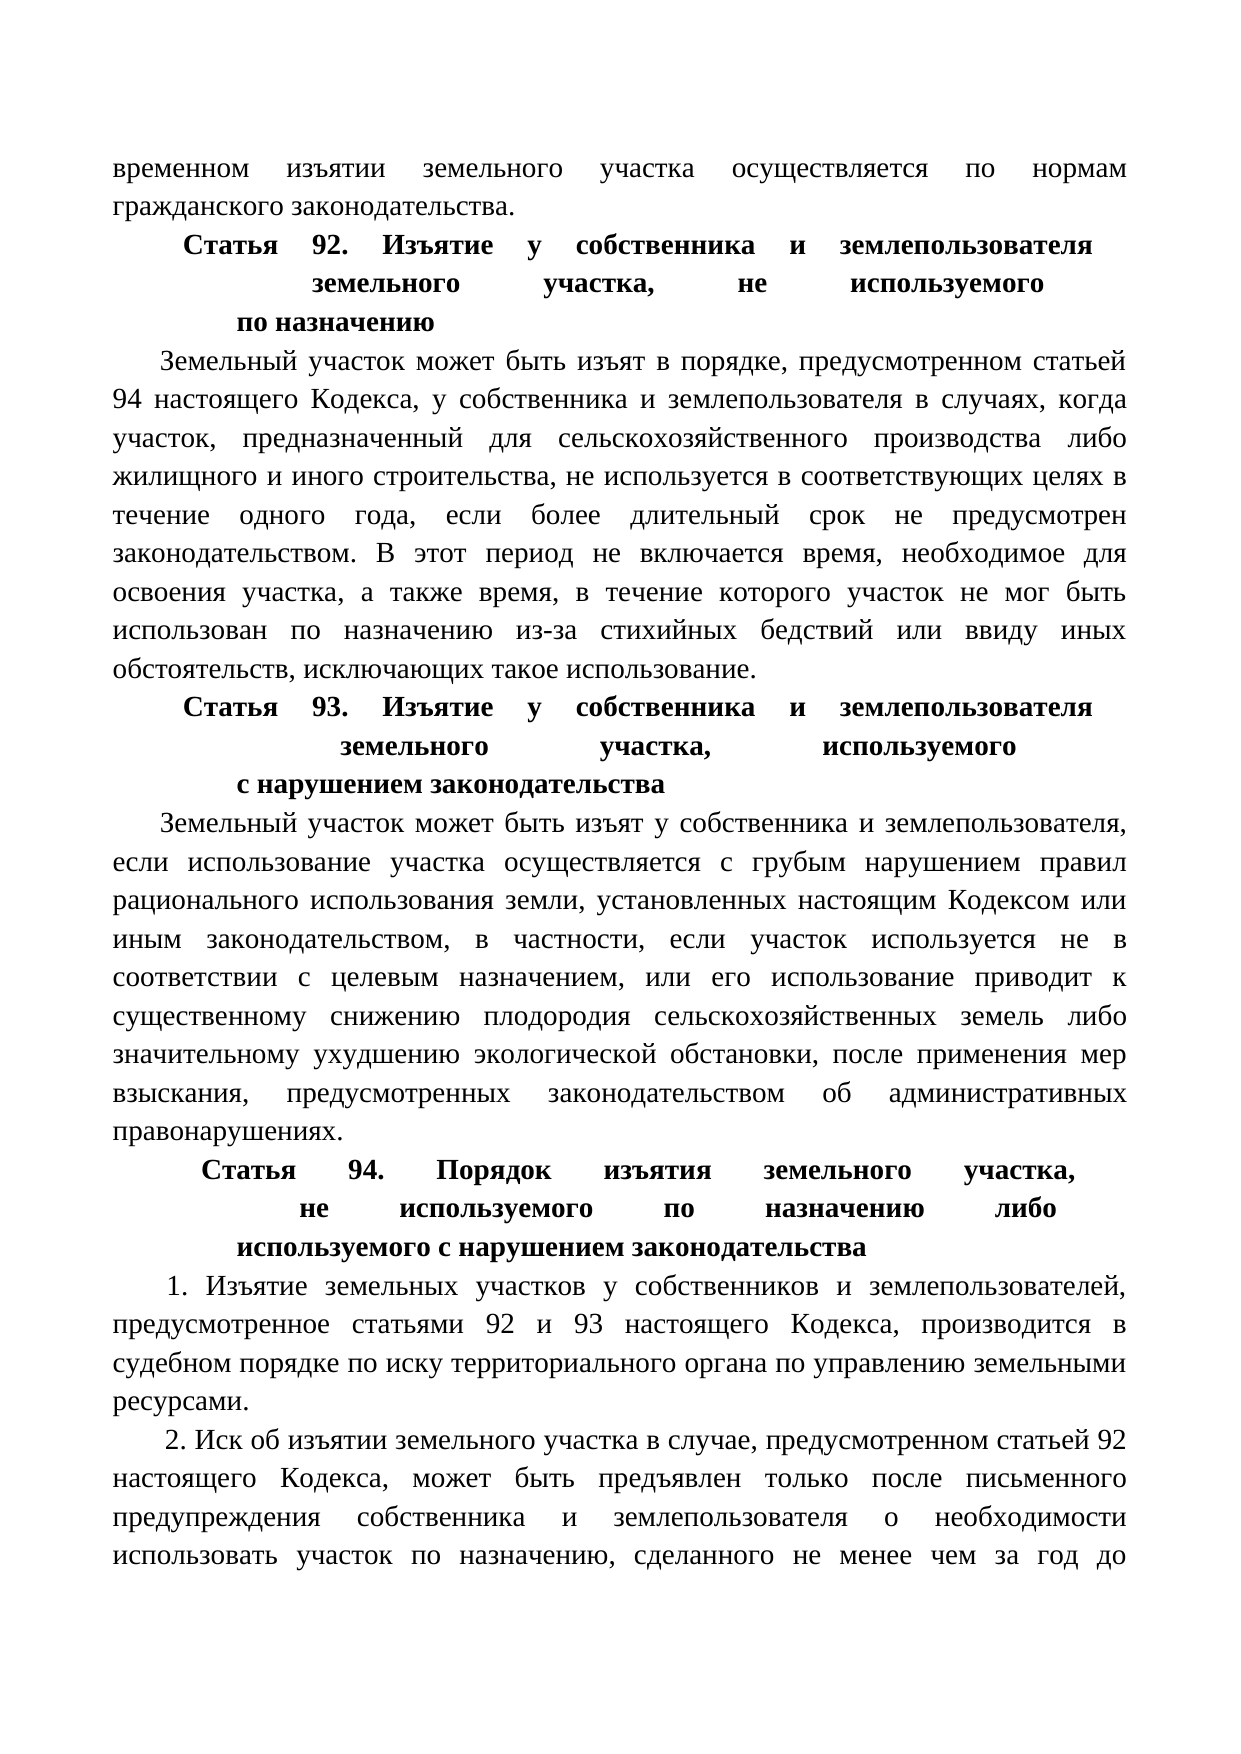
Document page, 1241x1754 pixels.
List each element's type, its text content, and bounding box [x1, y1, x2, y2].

text Земельный участок может быть изъят у собственника и землепользователя, если использование участка осуществляется с грубым нарушением правил рационального использования земли, установленных настоящим Кодексом или иным законодательством, в частности, если участок используется не в соответствии с целевым назначением, или его использование приводит к существенному снижению плодородия сельскохозяйственных земель либо значительному ухудшению экологической обстановки, после применения мер взыскания, предусмотренных законодательством об административных правонарушениях. [112, 805, 1128, 1147]
text Статья 93. Изъятие у собственника и землепользователя земельного участка, используемого с нарушением законодательства [112, 689, 1128, 800]
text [112, 150, 1128, 222]
text Земельный участок может быть изъят в порядке, предусмотренном статьей 94 настоящего Кодекса, у собственника и землепользователя в случаях, когда участок, предназначенный для сельскохозяйственного производства либо жилищного и иного строительства, не используется в соответствующих целях в течение одного года, если более длительный срок не предусмотрен законодательством. В этот период не включается время, необходимое для освоения участка, а также время, в течение которого участок не мог быть использован по назначению из-за стихийных бедствий или ввиду иных обстоятельств, исключающих такое использование. [112, 343, 1128, 684]
text Статья 94. Порядок изъятия земельного участка, не используемого по назначению либо используемого с нарушением законодательства [112, 1152, 1128, 1263]
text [112, 1268, 1128, 1571]
text Статья 92. Изъятие у собственника и землепользователя земельного участка, не используемого по назначению [112, 227, 1128, 338]
